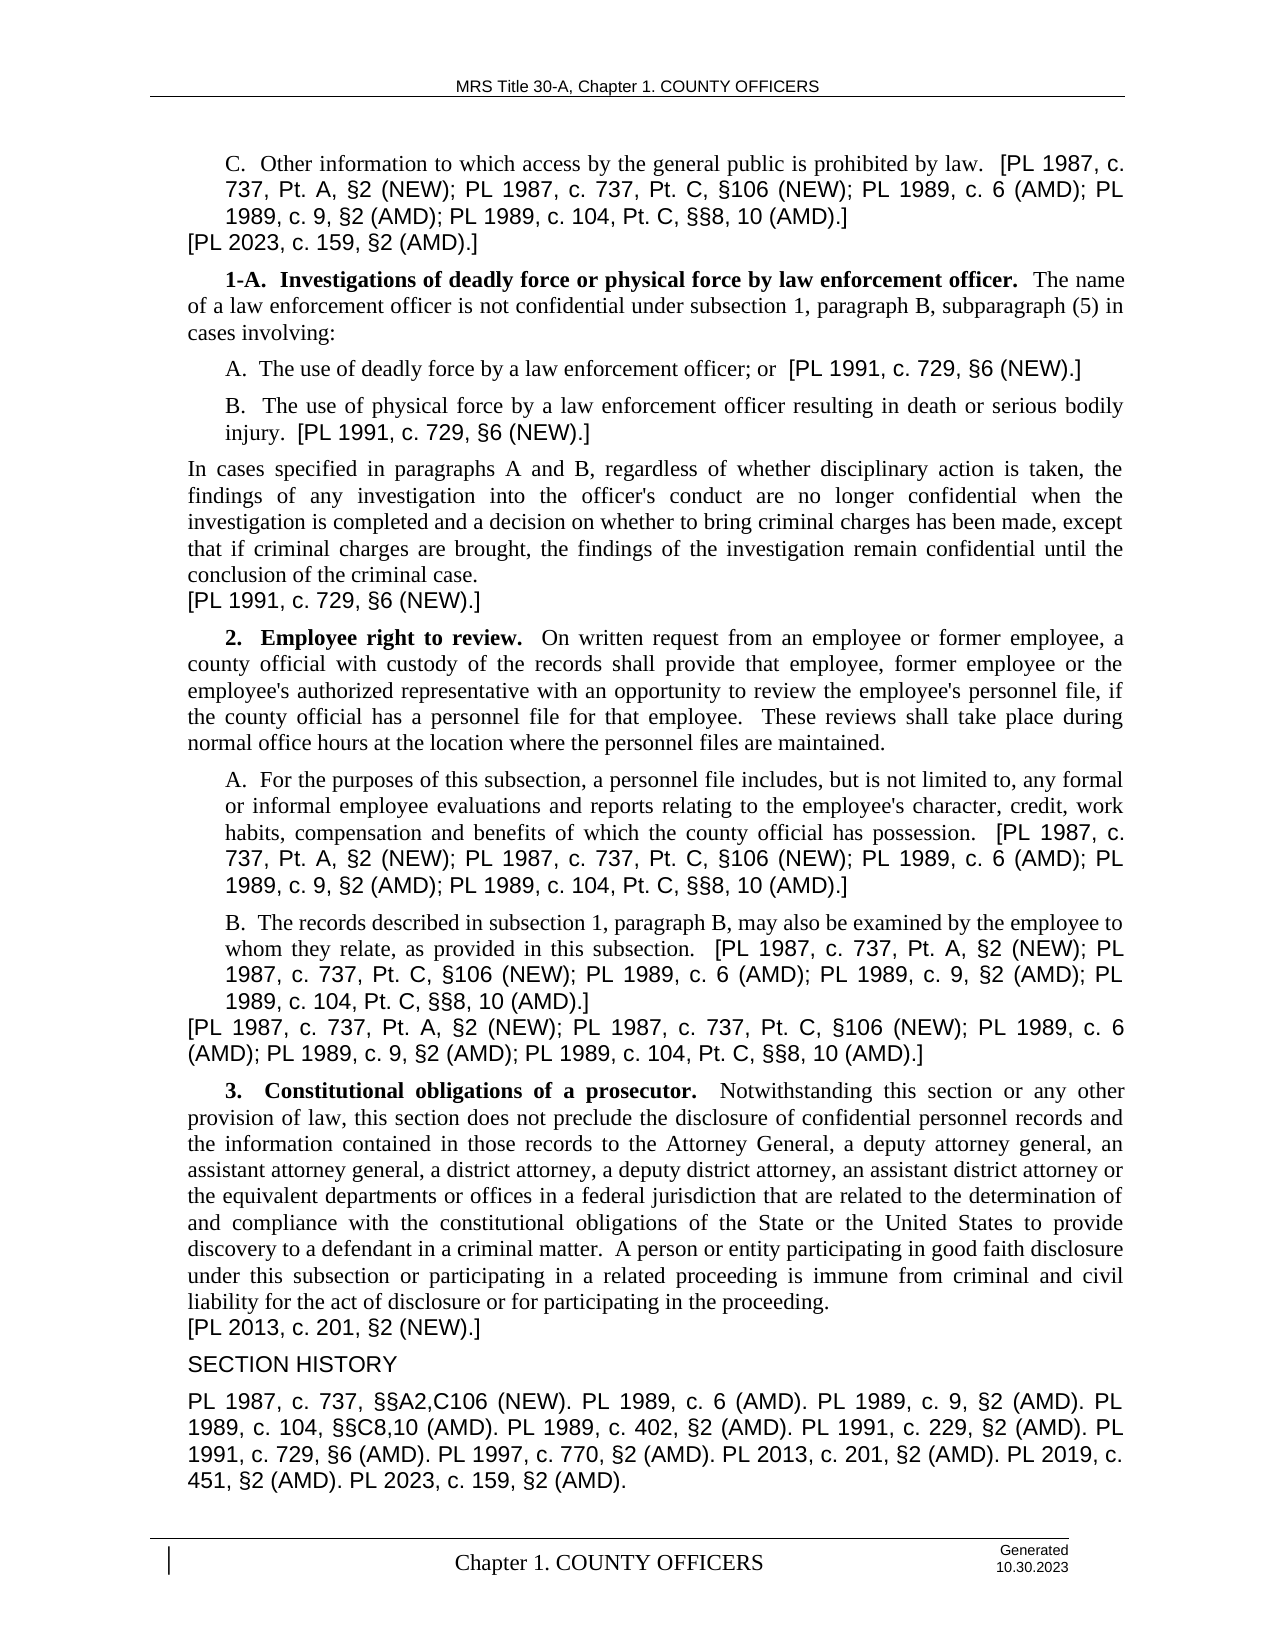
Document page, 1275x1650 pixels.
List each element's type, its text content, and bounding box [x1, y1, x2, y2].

text B. The records described in subsection 1, paragraph B, may also be examined by the employee to whom they relate, as provided in this subsection. [PL 1987, c. 737, Pt. A, §2 (NEW); PL 1987, c. 737, Pt. C, §106 (NEW); PL 1989, c. 6 (AMD); PL 1989, c. 9, §2 (AMD); PL 1989, c. 104, Pt. C, §§8, 10 (AMD).] [225, 908, 1125, 1014]
text 2. Employee right to review. On written request from an employee or former employee, a county official with custody of the records shall provide that employee, former employee or the employee's authorized representative with an opportunity to review the employee's personnel file, if the county official has a personnel file for that employee. These reviews shall take place during normal office hours at the location where the personnel files are maintained. [187, 624, 1125, 756]
text [PL 2013, c. 201, §2 (NEW).] [187, 1314, 1125, 1341]
text PL 1987, c. 737, §§A2,C106 (NEW). PL 1989, c. 6 (AMD). PL 1989, c. 9, §2 (AMD). PL 1989, c. 104, §§C8,10 (AMD). PL 1989, c. 402, §2 (AMD). PL 1991, c. 229, §2 (AMD). PL 1991, c. 729, §6 (AMD). PL 1997, c. 770, §2 (AMD). PL 2013, c. 201, §2 (AMD). PL 2019, c. 451, §2 (AMD). PL 2023, c. 159, §2 (AMD). [187, 1388, 1125, 1493]
text [PL 1987, c. 737, Pt. A, §2 (NEW); PL 1987, c. 737, Pt. C, §106 (NEW); PL 1989, c. 6 (AMD); PL 1989, c. 9, §2 (AMD); PL 1989, c. 104, Pt. C, §§8, 10 (AMD).] [187, 1014, 1125, 1067]
text B. The use of physical force by a law enforcement officer resulting in death or serious bodily injury. [PL 1991, c. 729, §6 (NEW).] [225, 392, 1125, 445]
text 1-A. Investigations of deadly force or physical force by law enforcement officer. The name of a law enforcement officer is not confidential under subsection 1, paragraph B, subparagraph (5) in cases involving: [187, 266, 1125, 345]
text [PL 2023, c. 159, §2 (AMD).] [187, 229, 1125, 256]
text A. The use of deadly force by a law enforcement officer; or [PL 1991, c. 729, §6 (NEW).] [225, 355, 1125, 382]
text C. Other information to which access by the general public is prohibited by law. [PL 1987, c. 737, Pt. A, §2 (NEW); PL 1987, c. 737, Pt. C, §106 (NEW); PL 1989, c. 6 (AMD); PL 1989, c. 9, §2 (AMD); PL 1989, c. 104, Pt. C, §§8, 10 (AMD).] [225, 150, 1125, 229]
text In cases specified in paragraphs A and B, regardless of whether disciplinary action is taken, the findings of any investigation into the officer's conduct are no longer confidential when the investigation is completed and a decision on whether to bring criminal charges has been made, except that if criminal charges are brought, the findings of the investigation remain confidential until the conclusion of the criminal case. [187, 456, 1125, 587]
text A. For the purposes of this subsection, a personnel file includes, but is not limited to, any formal or informal employee evaluations and reports relating to the employee's character, credit, work habits, compensation and benefits of which the county official has possession. [PL 1987, c. 737, Pt. A, §2 (NEW); PL 1987, c. 737, Pt. C, §106 (NEW); PL 1989, c. 6 (AMD); PL 1989, c. 9, §2 (AMD); PL 1989, c. 104, Pt. C, §§8, 10 (AMD).] [225, 766, 1125, 898]
text 3. Constitutional obligations of a prosecutor. Notwithstanding this section or any other provision of law, this section does not preclude the disclosure of confidential personnel records and the information contained in those records to the Attorney General, a deputy attorney general, an assistant attorney general, a district attorney, a deputy district attorney, an assistant district attorney or the equivalent departments or offices in a federal jurisdiction that are related to the determination of and compliance with the constitutional obligations of the State or the United States to provide discovery to a defendant in a criminal matter. A person or entity participating in good faith disclosure under this subsection or participating in a related proceeding is immune from criminal and civil liability for the act of disclosure or for participating in the proceeding. [187, 1077, 1125, 1314]
text [PL 1991, c. 729, §6 (NEW).] [187, 587, 1125, 614]
text SECTION HISTORY [187, 1351, 1125, 1377]
